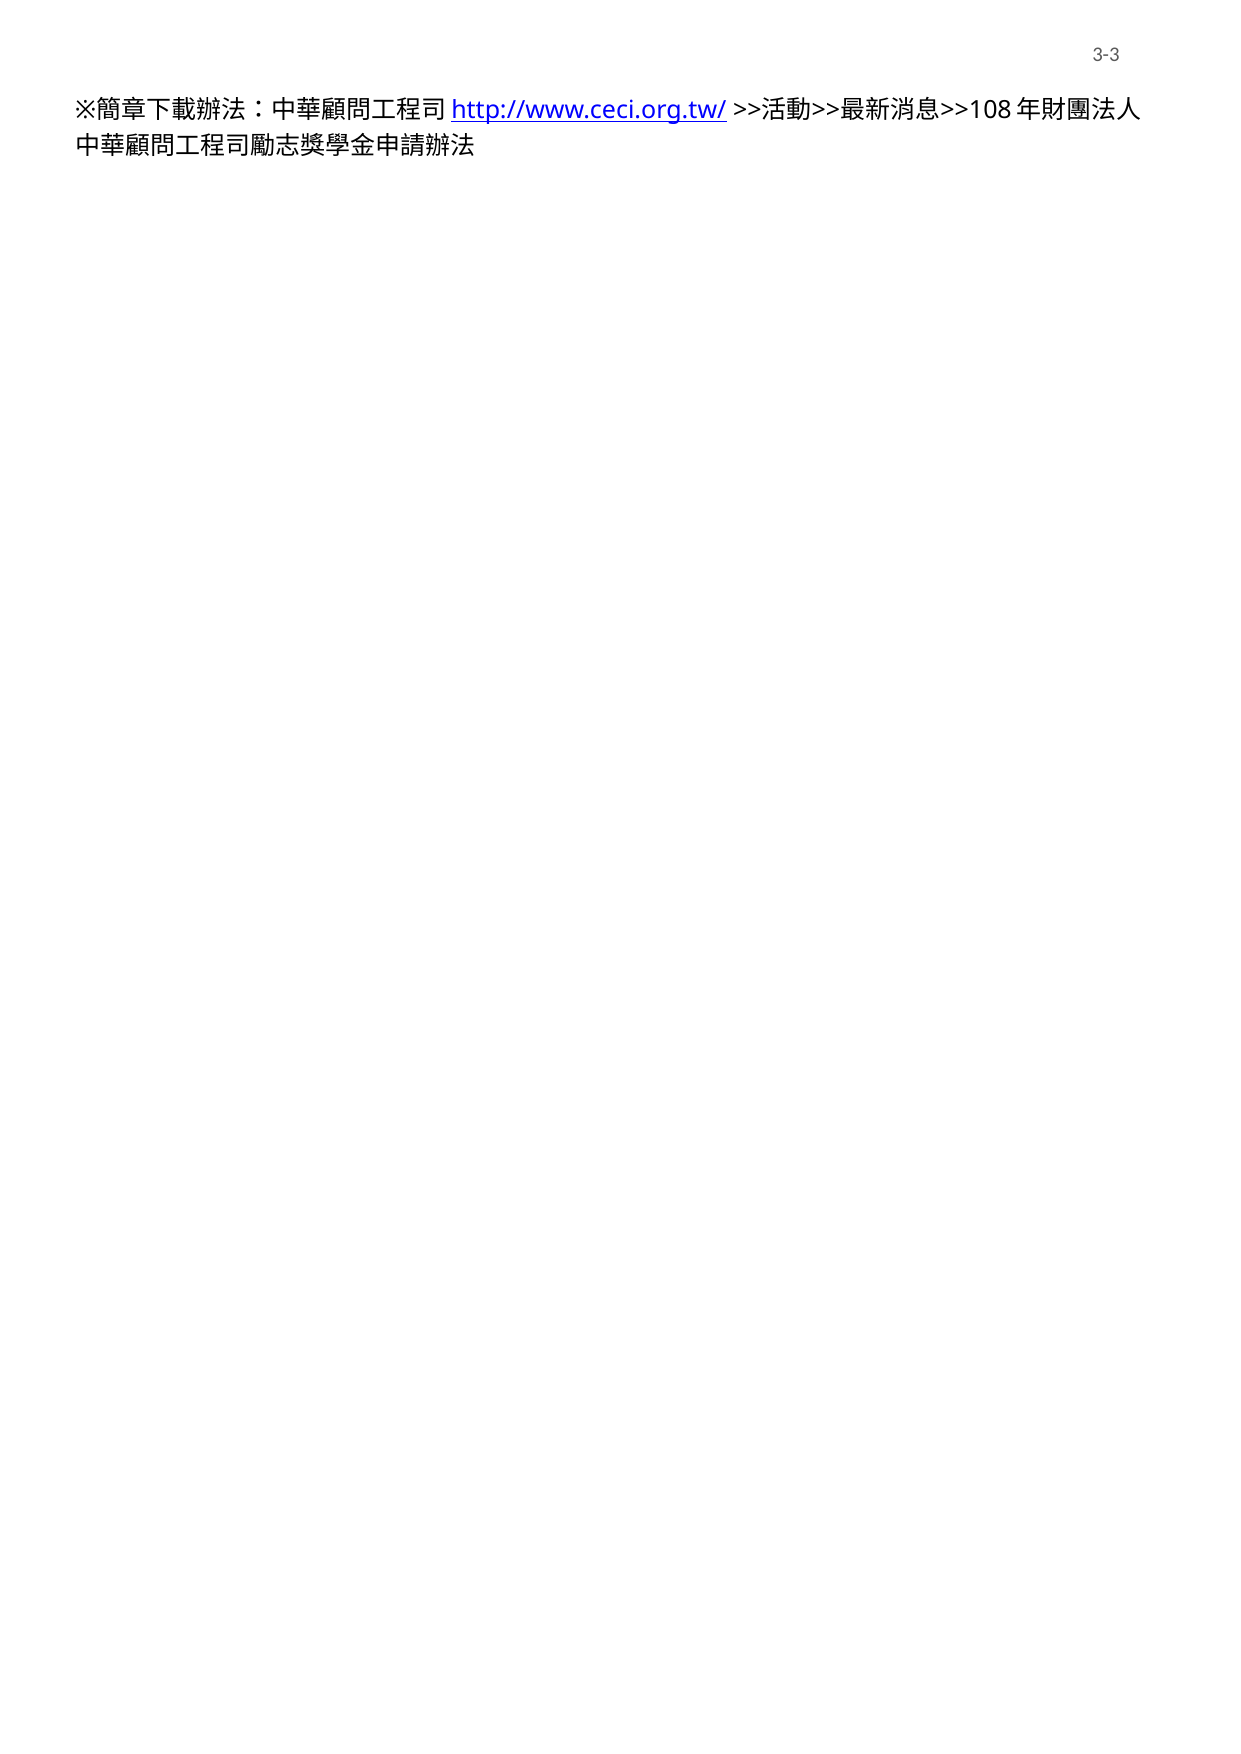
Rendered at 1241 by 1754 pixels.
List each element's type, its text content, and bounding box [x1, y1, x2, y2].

text ※簡章下載辦法：中華顧問工程司http://www.ceci.org.tw/ >>活動>>最新消息>>108年財團法人中華顧問工程司勵志獎學金申請辦法 [75, 89, 1165, 162]
